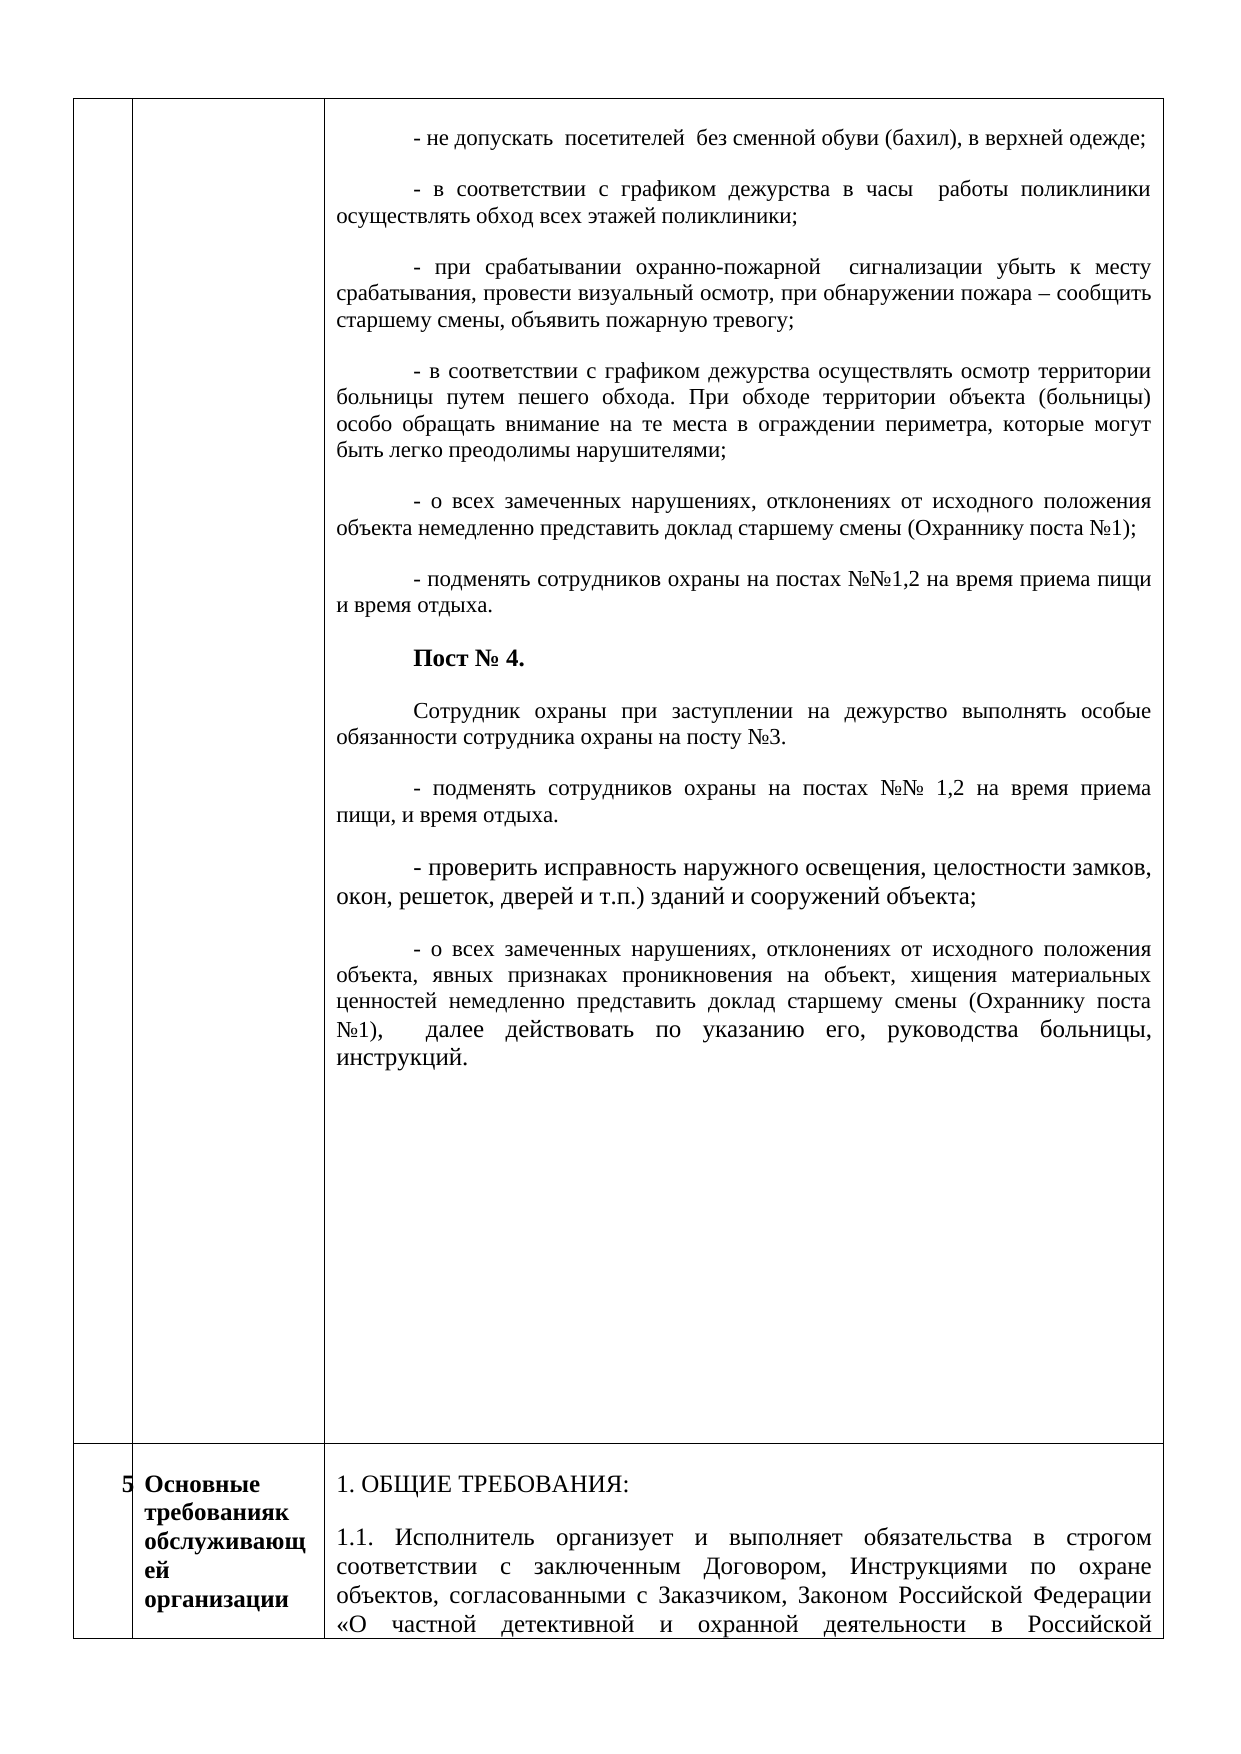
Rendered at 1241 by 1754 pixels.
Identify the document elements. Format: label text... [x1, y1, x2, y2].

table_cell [133, 1444, 324, 1637]
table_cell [133, 99, 324, 1443]
table_cell 5 [74, 1444, 132, 1637]
table_cell 4 [74, 99, 132, 1443]
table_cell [325, 99, 1163, 1443]
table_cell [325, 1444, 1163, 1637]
